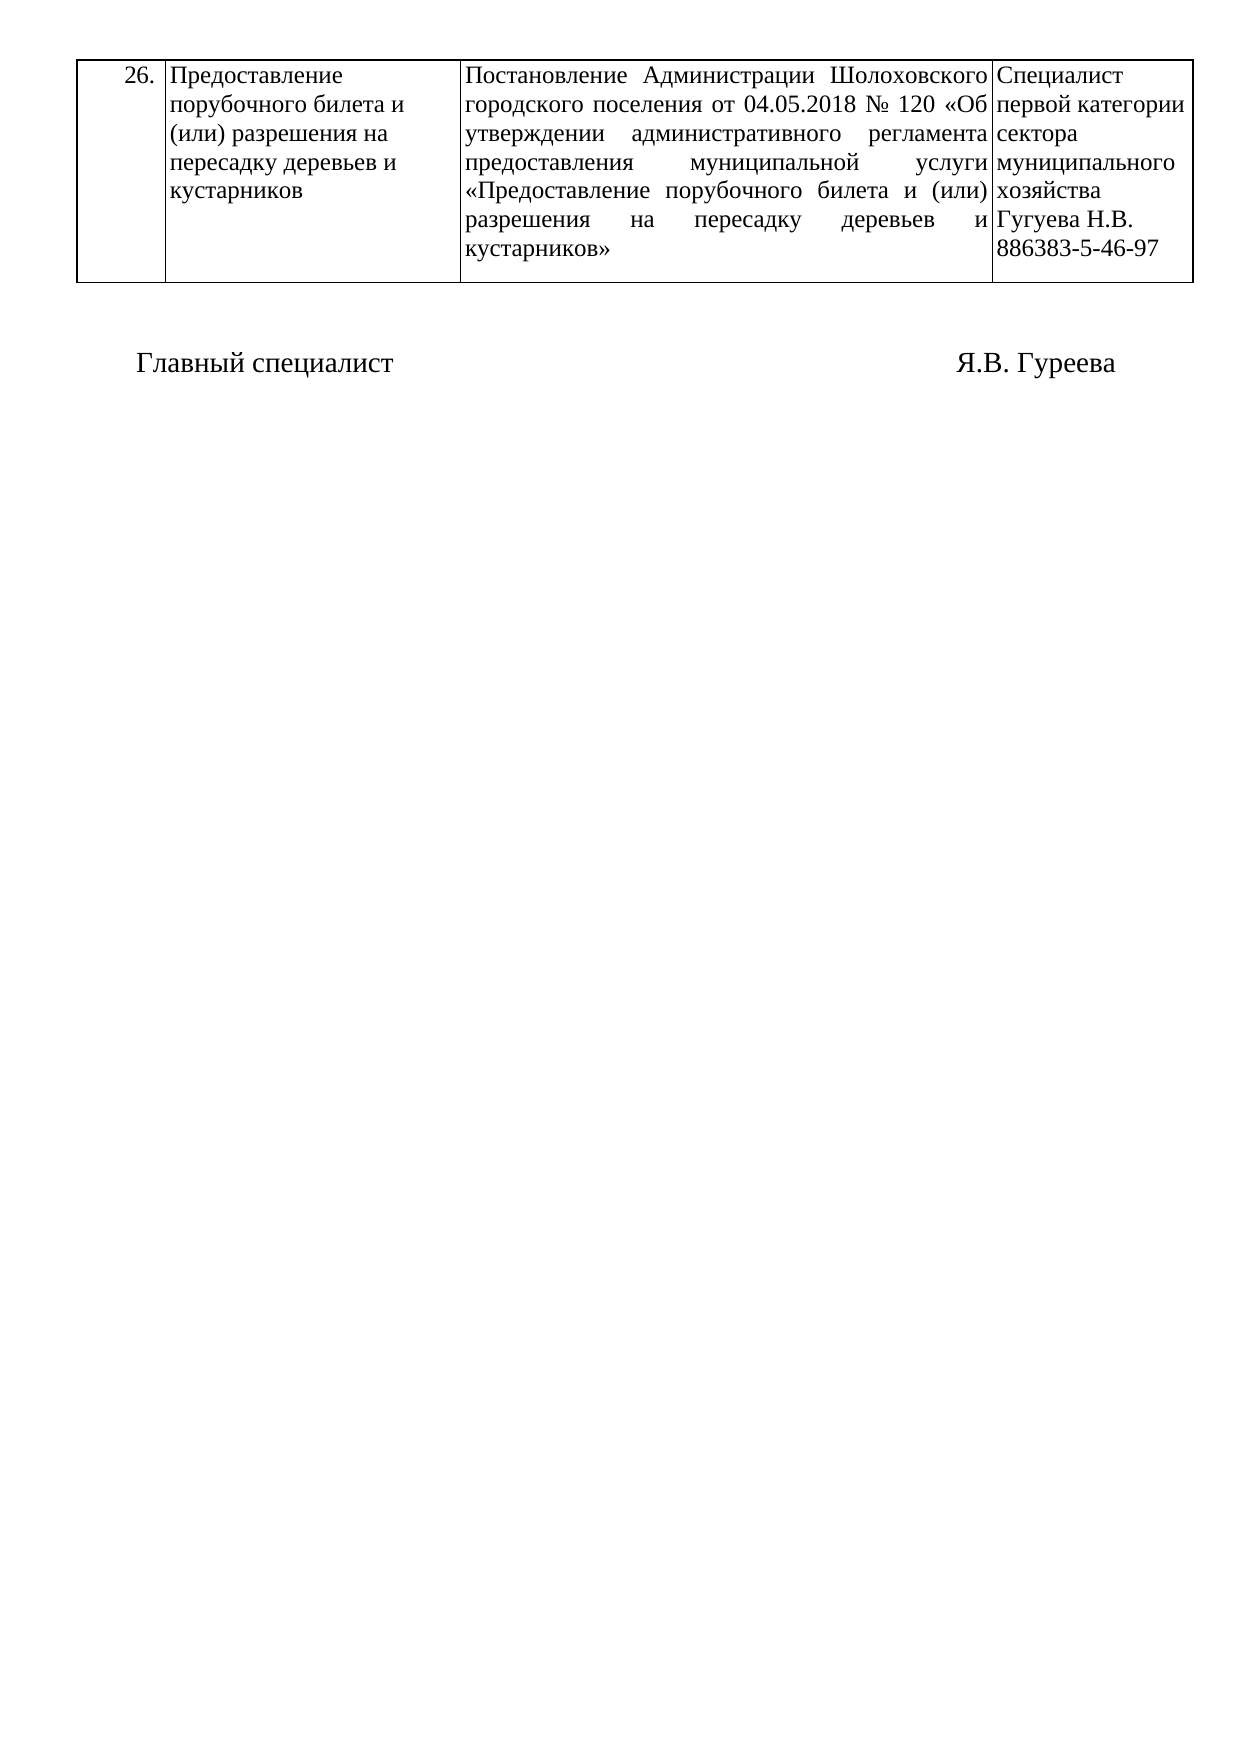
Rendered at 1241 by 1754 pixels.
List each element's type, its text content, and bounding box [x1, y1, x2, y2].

table_cell Постановление Администрации Шолоховского городского поселения от 04.05.2018 № 120 «Об утверждении административного регламента предоставления муниципальной услуги «Предоставление порубочного билета и (или) разрешения на пересадку деревьев и кустарников» [461, 61, 992, 282]
table_cell Предоставление порубочного билета и (или) разрешения на пересадку деревьев и кустарников [166, 61, 460, 282]
table_cell [78, 61, 165, 282]
text Главный специалист Я.В. Гуреева [136, 346, 1152, 379]
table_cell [993, 61, 1192, 282]
